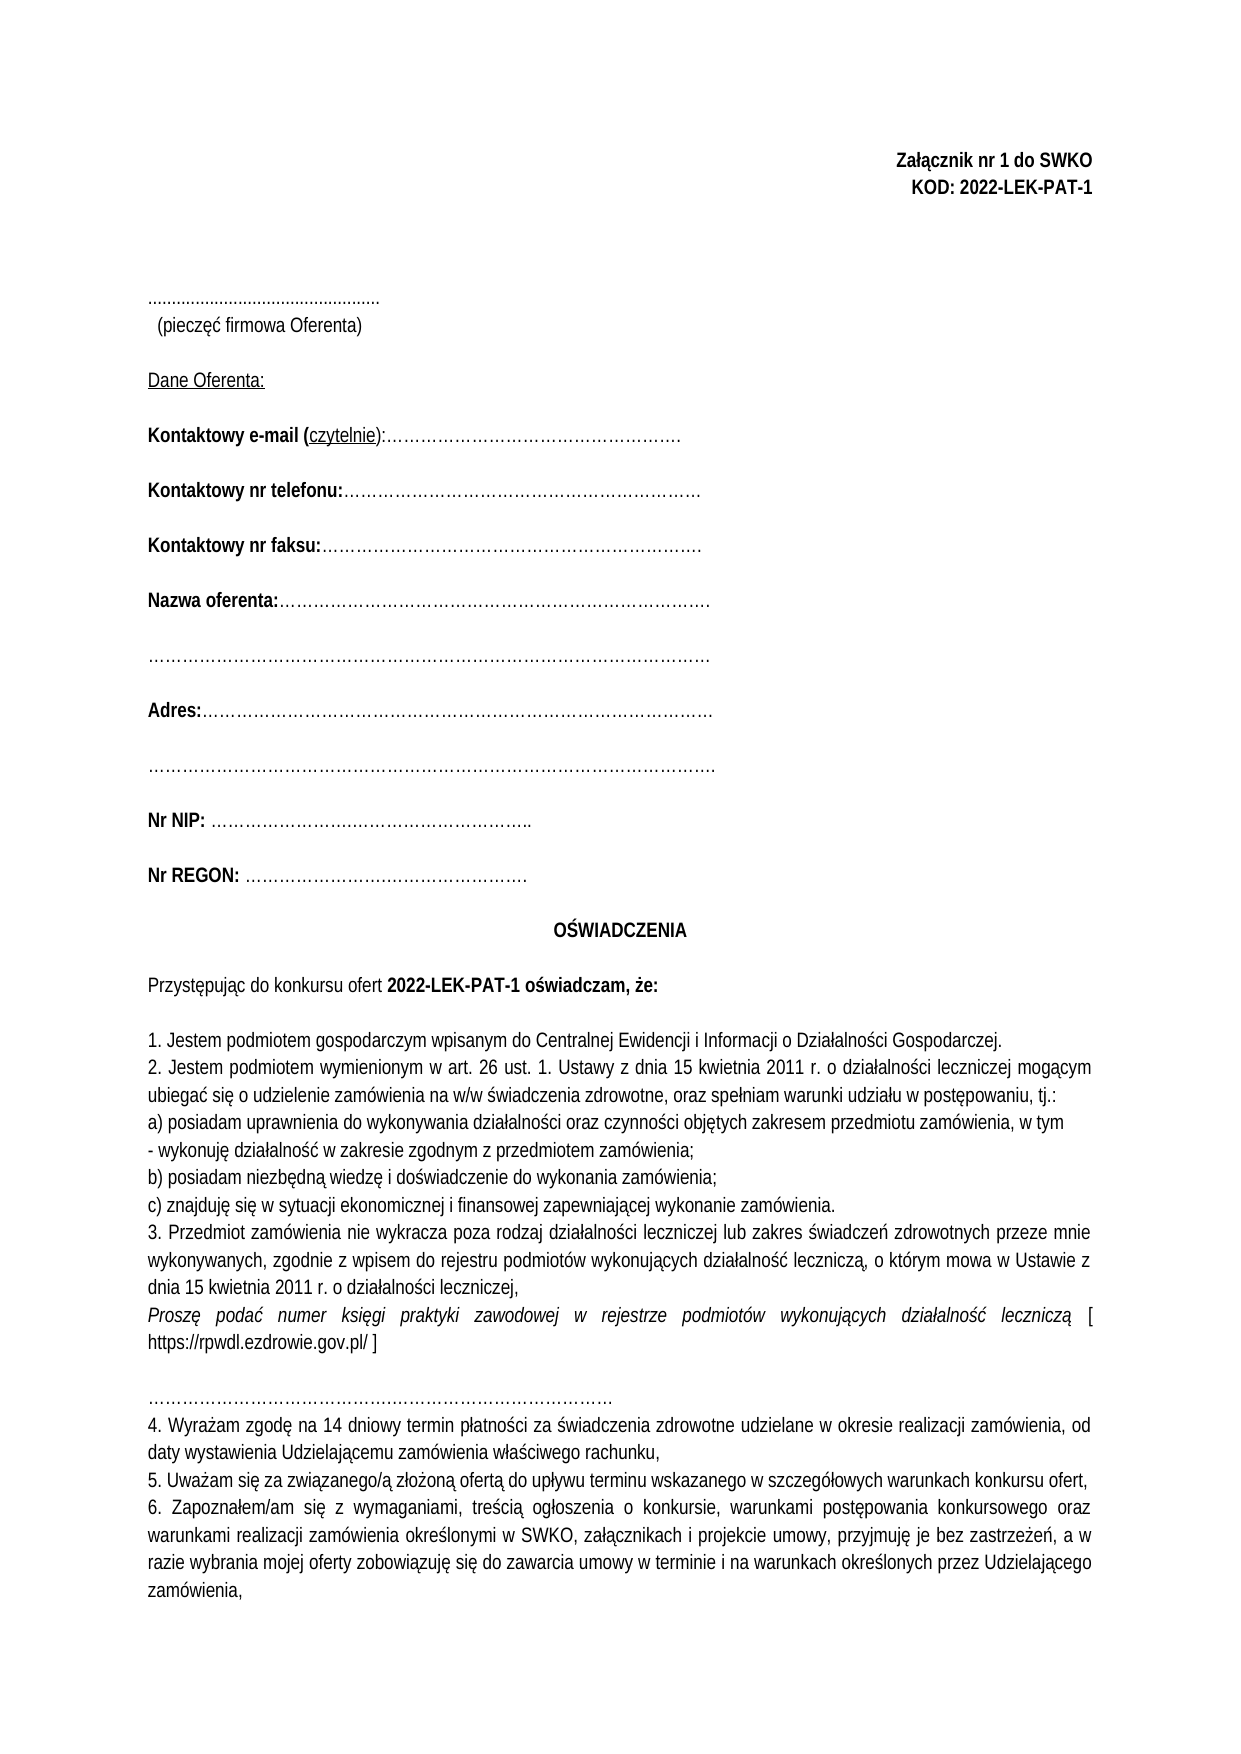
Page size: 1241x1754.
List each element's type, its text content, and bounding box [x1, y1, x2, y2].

text b) posiadam niezbędną wiedzę i doświadczenie do wykonania zamówienia; [148, 1165, 1093, 1189]
text …………………………………….………………………………… [148, 1385, 1093, 1409]
text 1. Jestem podmiotem gospodarczym wpisanym do Centralnej Ewidencji i Informacji o Działalności Gospodarczej. [148, 1028, 1093, 1052]
text Kontaktowy nr telefonu:……………………………………………………… [148, 478, 1093, 502]
text a) posiadam uprawnienia do wykonywania działalności oraz czynności objętych zakresem przedmiotu zamówienia, w tym [148, 1110, 1093, 1134]
text KOD: 2022-LEK-PAT-1 [148, 175, 1093, 199]
text Nr REGON: …………………….……………………. [148, 863, 1093, 887]
text c) znajduję się w sytuacji ekonomicznej i finansowej zapewniającej wykonanie zamówienia. [148, 1193, 1093, 1217]
text Nazwa oferenta:…………………………………………………………………. [148, 588, 1093, 612]
text 5. Uważam się za związanego/ą złożoną ofertą do upływu terminu wskazanego w szczegółowych warunkach konkursu ofert, [148, 1468, 1093, 1492]
text 4. Wyrażam zgodę na 14 dniowy termin płatności za świadczenia zdrowotne udzielane w okresie realizacji zamówienia, od daty wystawienia Udzielającemu zamówienia właściwego rachunku, [148, 1413, 1093, 1464]
text Kontaktowy nr faksu:…………………………………………………………. [148, 533, 1093, 557]
text Załącznik nr 1 do SWKO [148, 148, 1093, 172]
text - wykonuję działalność w zakresie zgodnym z przedmiotem zamówienia; [148, 1138, 1093, 1162]
subtitle OŚWIADCZENIA [148, 918, 1093, 942]
text 3. Przedmiot zamówienia nie wykracza poza rodzaj działalności leczniczej lub zakres świadczeń zdrowotnych przeze mnie wykonywanych, zgodnie z wpisem do rejestru podmiotów wykonujących działalność leczniczą, o którym mowa w Ustawie z dnia 15 kwietnia 2011 r. o działalności leczniczej, [148, 1220, 1093, 1299]
text ……………………………………………………………………………………… [148, 643, 1093, 667]
text 6. Zapoznałem/am się z wymaganiami, treścią ogłoszenia o konkursie, warunkami postępowania konkursowego oraz warunkami realizacji zamówienia określonymi w SWKO, załącznikach i projekcie umowy, przyjmuję je bez zastrzeżeń, a w razie wybrania mojej oferty zobowiązuję się do zawarcia umowy w terminie i na warunkach określonych przez Udzielającego zamówienia, [148, 1495, 1093, 1602]
text Przystępując do konkursu ofert 2022-LEK-PAT-1 oświadczam, że: [148, 973, 1093, 997]
text Proszę podać numer księgi praktyki zawodowej w rejestrze podmiotów wykonujących działalność leczniczą [ https://rpwdl.ezdrowie.gov.pl/ ] [148, 1303, 1093, 1354]
text Adres:……………………………………………………………………………… [148, 698, 1093, 722]
text Kontaktowy e-mail (czytelnie):……………………………………………. [148, 423, 1093, 447]
text 2. Jestem podmiotem wymienionym w art. 26 ust. 1. Ustawy z dnia 15 kwietnia 2011 r. o działalności leczniczej mogącym ubiegać się o udzielenie zamówienia na w/w świadczenia zdrowotne, oraz spełniam warunki udziału w postępowaniu, tj.: [148, 1055, 1093, 1107]
text (pieczęć firmowa Oferenta) [148, 313, 1093, 337]
text ................................................. [148, 285, 1093, 309]
text Dane Oferenta: [148, 368, 1093, 392]
text ………………………………………………………………………………………. [148, 753, 1093, 777]
text Nr NIP: …………………….………………………….. [148, 808, 1093, 832]
